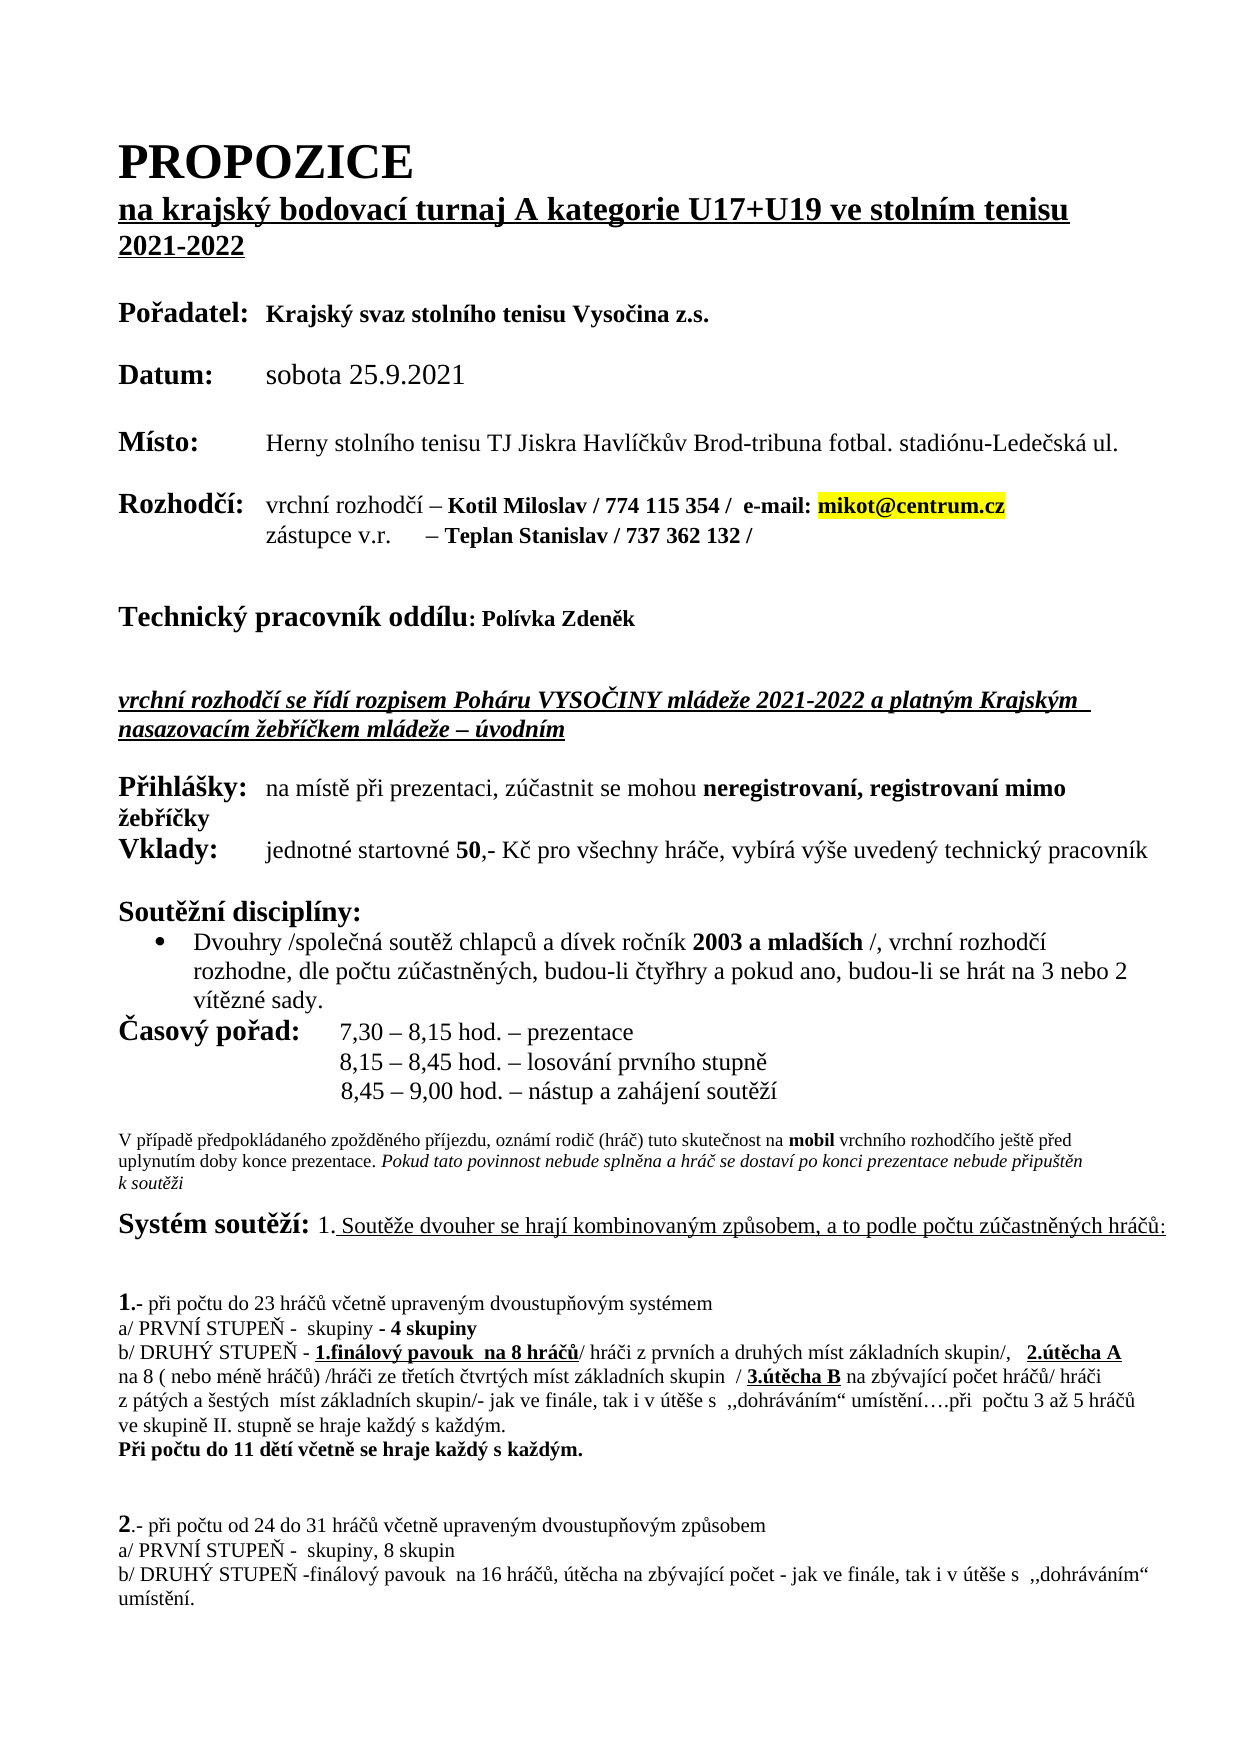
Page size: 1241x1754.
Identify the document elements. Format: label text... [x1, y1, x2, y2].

text b/ DRUHÝ STUPEŇ -finálový pavouk na 16 hráčů, útěcha na zbývající počet - jak ve finále, tak i v útěše s ,,dohráváním“ umístění. [118, 1562, 1152, 1610]
text a/ PRVNÍ STUPEŇ - skupiny - 4 skupiny [118, 1316, 1152, 1340]
text 8,15 – 8,45 hod. – losování prvního stupně [118, 1047, 1152, 1076]
text Vklady: jednotné startovné 50,- Kč pro všechny hráče, vybírá výše uvedený technický pracovník [118, 831, 1152, 865]
text Časový pořad: 7,30 – 8,15 hod. – prezentace [118, 1013, 1152, 1047]
text Přihlášky: na místě při prezentaci, zúčastnit se mohou neregistrovaní, registrovaní mimo žebříčky [118, 769, 1152, 831]
text Soutěžní disciplíny: [118, 894, 1152, 927]
text V případě předpokládaného zpožděného příjezdu, oznámí rodič (hráč) tuto skutečnost na mobil vrchního rozhodčího ještě před uplynutím doby konce prezentace. Pokud tato povinnost nebude splněna a hráč se dostaví po konci prezentace nebude připuštěn k soutěži [118, 1129, 1152, 1193]
text Technický pracovník oddílu: Polívka Zdeněk [118, 599, 1152, 633]
text b/ DRUHÝ STUPEŇ - 1.finálový pavouk na 8 hráčů/ hráči z prvních a druhých míst základních skupin/, 2.útěcha A na 8 ( nebo méně hráčů) /hráči ze třetích čtvrtých míst základních skupin / 3.útěcha B na zbývající počet hráčů/ hráči z pátých a šestých míst základních skupin/- jak ve finále, tak i v útěše s ,,dohráváním“ umístění….při počtu 3 až 5 hráčů ve skupině II. stupně se hraje každý s každým. [118, 1340, 1152, 1437]
text 2021-2022 [118, 228, 1152, 261]
text Místo: Herny stolního tenisu TJ Jiskra Havlíčkův Brod-tribuna fotbal. stadiónu-Ledečská ul. [118, 424, 1152, 458]
text na krajský bodovací turnaj A kategorie U17+U19 ve stolním tenisu [118, 189, 1240, 228]
text 2.- při počtu od 24 do 31 hráčů včetně upraveným dvoustupňovým způsobem [118, 1509, 1152, 1537]
text Rozhodčí: vrchní rozhodčí – Kotil Miloslav / 774 115 354 / e-mail: mikot@centrum.cz [118, 486, 1152, 520]
list Dvouhry /společná soutěž chlapců a dívek ročník 2003 a mladších /, vrchní rozhodčí rozhodne, dle počtu zúčastněných, budou-li čtyřhry a pokud ano, budou-li se hrát na 3 nebo 2 vítězné sady. [156, 927, 1152, 1013]
subtitle PROPOZICE [118, 132, 1152, 189]
text a/ PRVNÍ STUPEŇ - skupiny, 8 skupin [118, 1537, 1152, 1562]
text 1.- při počtu do 23 hráčů včetně upraveným dvoustupňovým systémem [118, 1287, 1152, 1316]
text Při počtu do 11 dětí včetně se hraje každý s každým. [118, 1437, 1152, 1461]
text zástupce v.r. – Teplan Stanislav / 737 362 132 / [118, 520, 1152, 549]
text 8,45 – 9,00 hod. – nástup a zahájení soutěží [118, 1076, 1152, 1104]
text Pořadatel: Krajský svaz stolního tenisu Vysočina z.s. [118, 295, 1152, 328]
text Systém soutěží: 1. Soutěže dvouher se hrají kombinovaným způsobem, a to podle počtu zúčastněných hráčů: [118, 1206, 1181, 1239]
text vrchní rozhodčí se řídí rozpisem Poháru VYSOČINY mládeže 2021-2022 a platným Krajským nasazovacím žebříčkem mládeže – úvodním [118, 685, 1152, 743]
text Datum: sobota 25.9.2021 [118, 357, 1152, 391]
